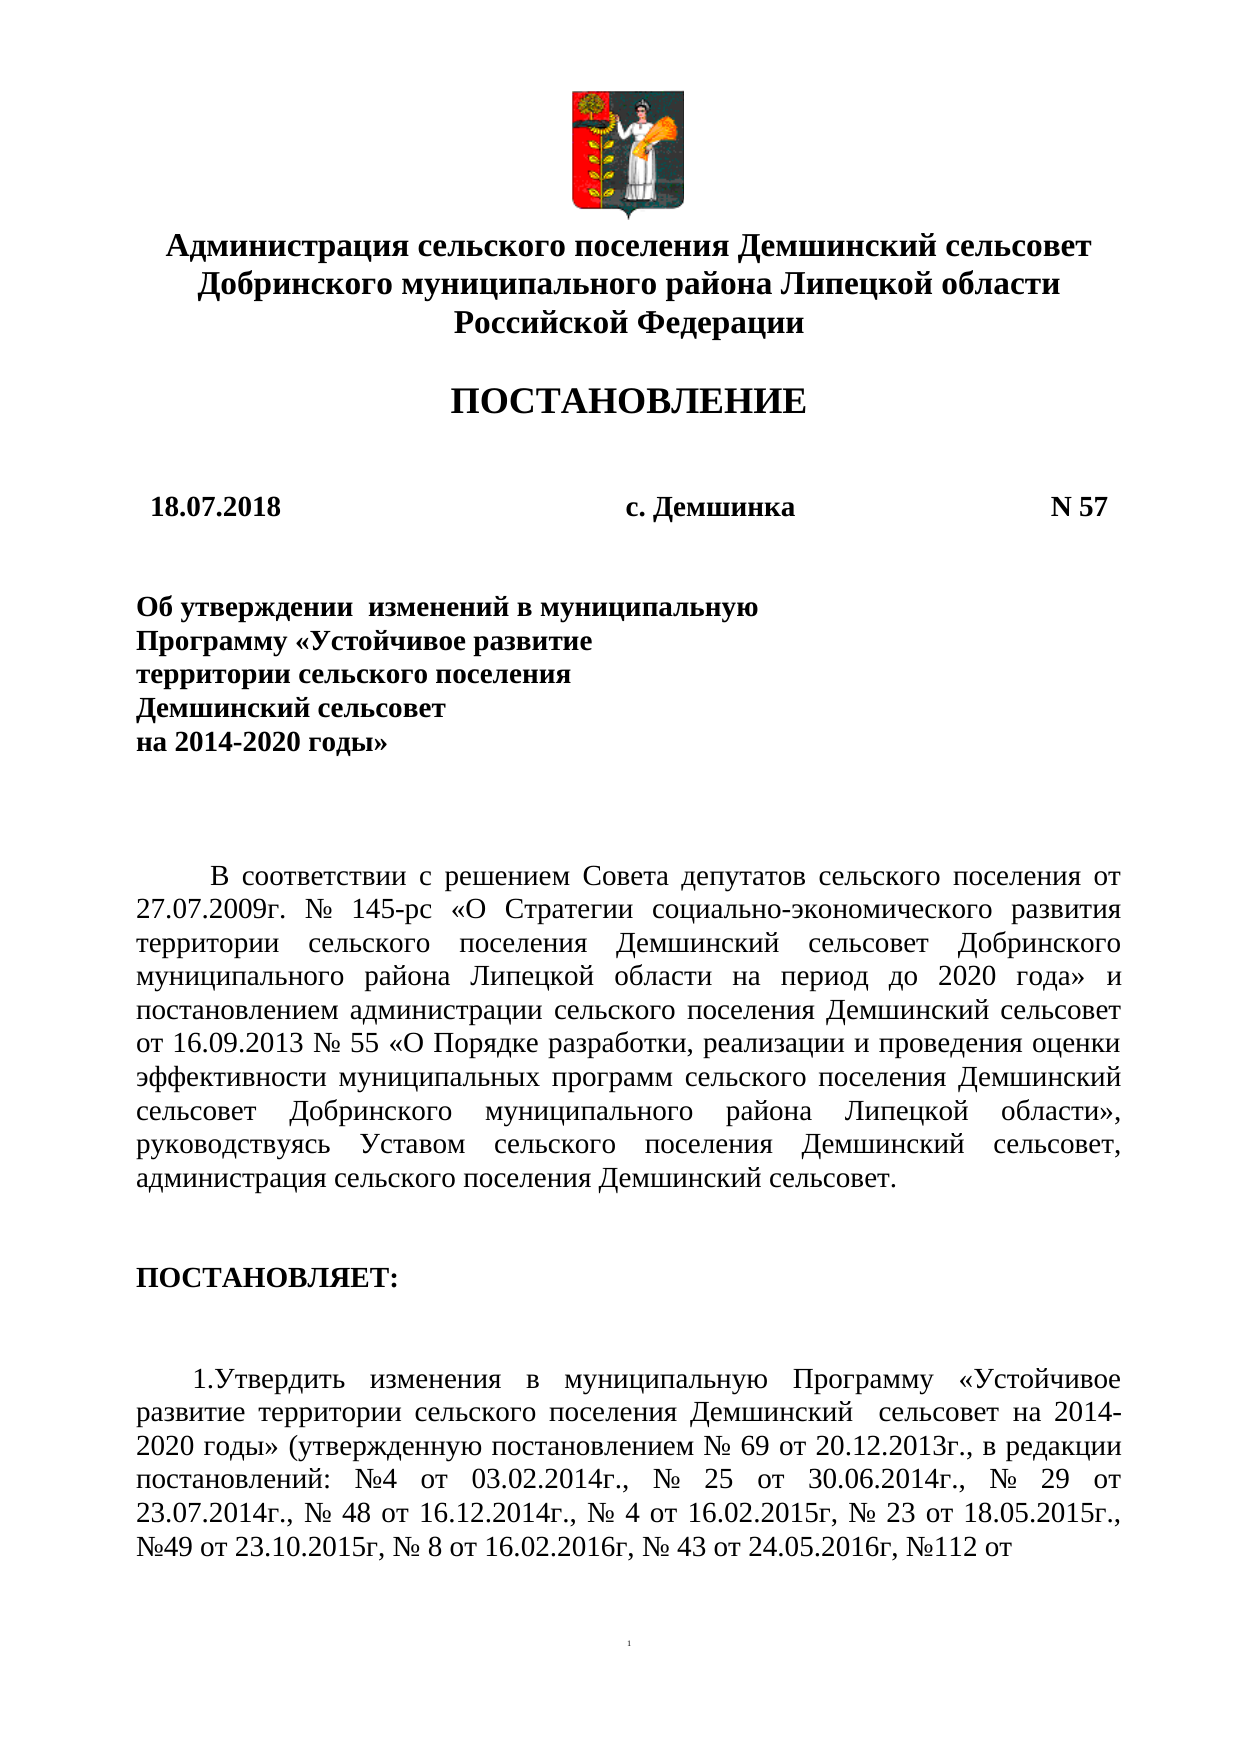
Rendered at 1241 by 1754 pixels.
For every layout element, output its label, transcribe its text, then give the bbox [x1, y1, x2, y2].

text Российской Федерации [136, 302, 1122, 340]
text 18.07.2018 с. Демшинка N 57 [136, 489, 1122, 522]
text 1.Утвердить изменения в муниципальную Программу «Устойчивое развитие территории сельского поселения Демшинский сельсовет на 2014-2020 годы» (утвержденную постановлением № 69 от 20.12.2013г., в редакции постановлений: №4 от 03.02.2014г., № 25 от 30.06.2014г., № 29 от 23.07.2014г., № 48 от 16.12.2014г., № 4 от 16.02.2015г, № 23 от 18.05.2015г., №49 от 23.10.2015г, № 8 от 16.02.2016г, № 43 от 24.05.2016г, №112 от [136, 1361, 1122, 1562]
text Об утверждении изменений в муниципальную [136, 589, 1122, 623]
text территории сельского поселения [136, 657, 1122, 690]
text Демшинский сельсовет [136, 690, 1122, 724]
text ПОСТАНОВЛЕНИЕ [136, 379, 1122, 422]
picture [571, 90, 684, 220]
text Программу «Устойчивое развитие [136, 623, 1122, 657]
text Добринского муниципального района Липецкой области [136, 264, 1122, 302]
text В соответствии с решением Совета депутатов сельского поселения от 27.07.2009г. № 145-рс «О Стратегии социально-экономического развития территории сельского поселения Демшинский сельсовет Добринского муниципального района Липецкой области на период до 2020 года» и постановлением администрации сельского поселения Демшинский сельсовет от 16.09.2013 № 55 «О Порядке разработки, реализации и проведения оценки эффективности муниципальных программ сельского поселения Демшинский сельсовет Добринского муниципального района Липецкой области», руководствуясь Уставом сельского поселения Демшинский сельсовет, администрация сельского поселения Демшинский сельсовет. [136, 858, 1122, 1193]
text Администрация сельского поселения Демшинский сельсовет [136, 225, 1122, 264]
text на 2014-2020 годы» [136, 724, 1122, 757]
text ПОСТАНОВЛЯЕТ: [136, 1260, 1122, 1294]
